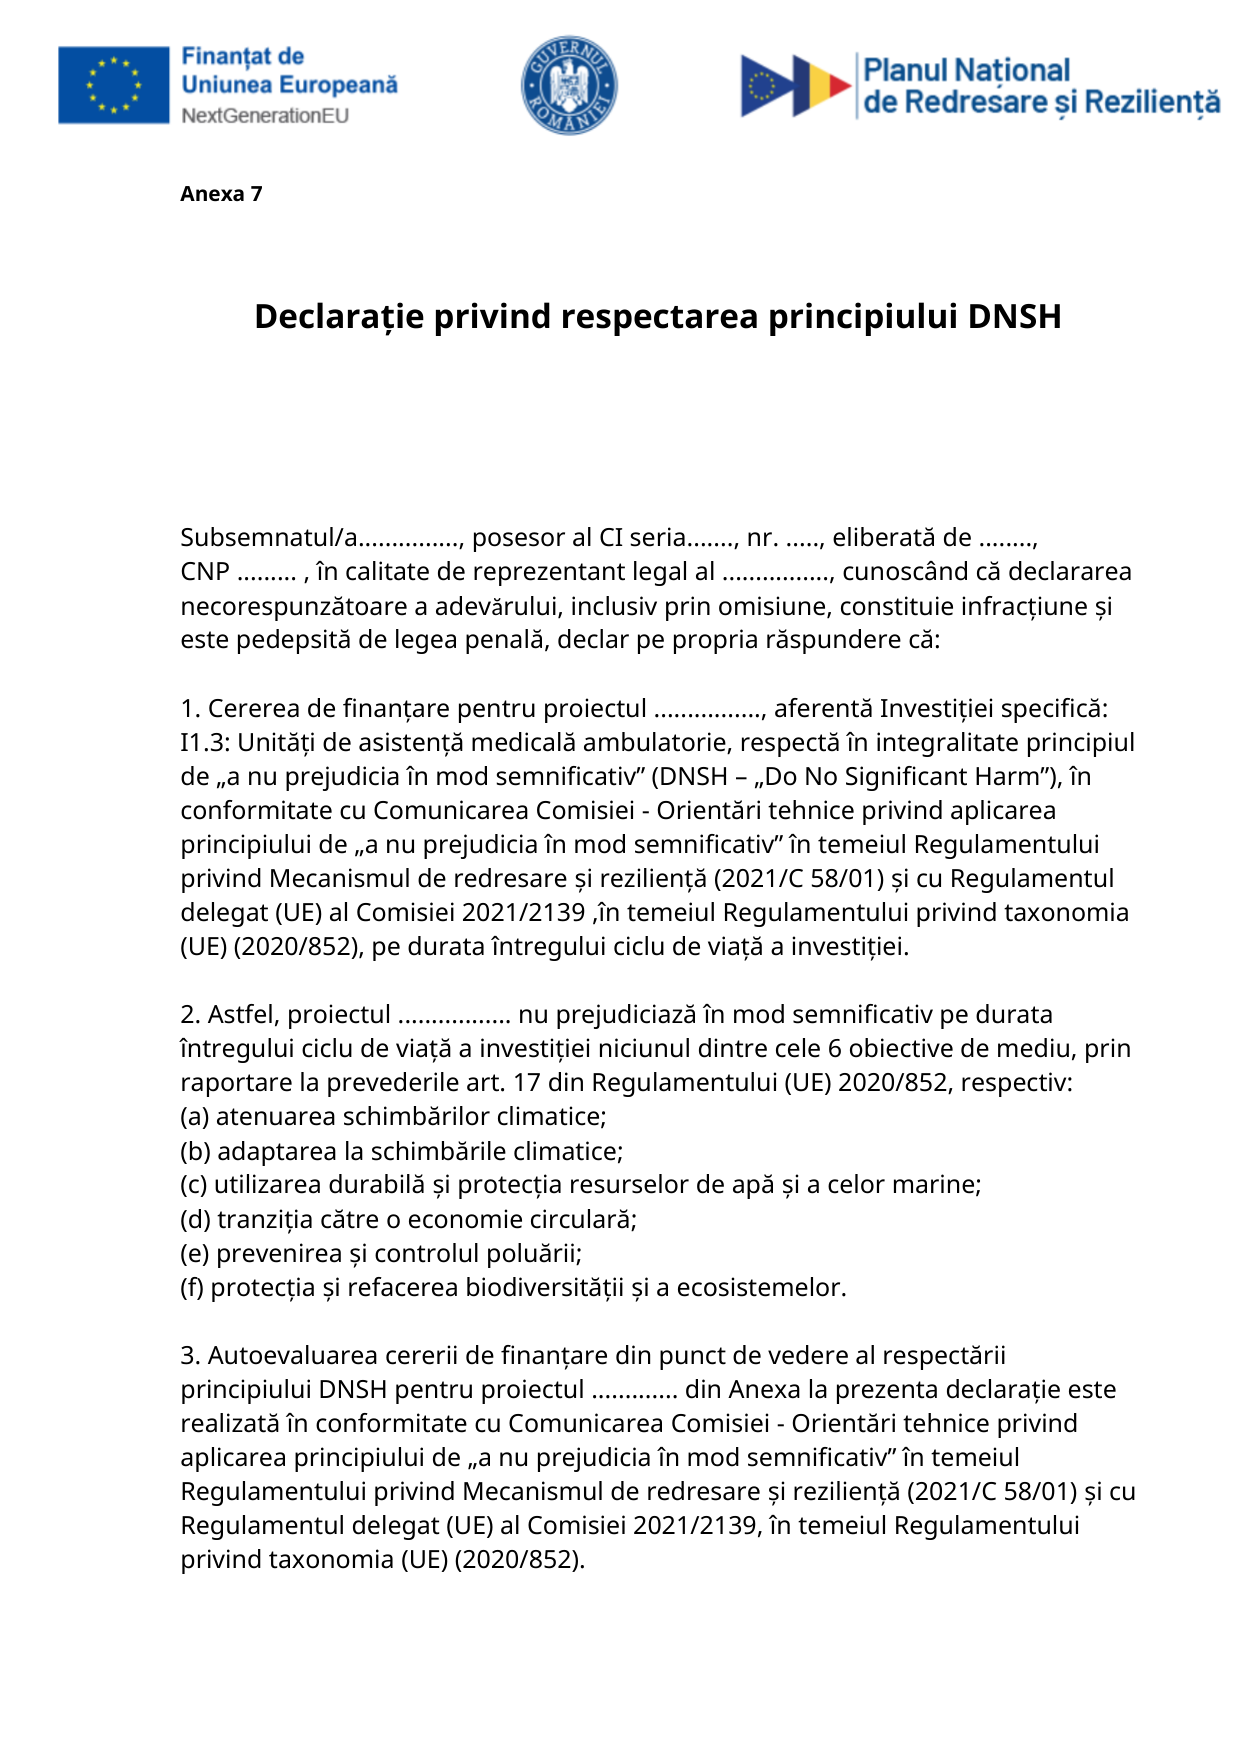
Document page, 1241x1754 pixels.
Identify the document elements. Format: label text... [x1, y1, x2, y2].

text 2. Astfel, proiectul ................. nu prejudiciază în mod semnificativ pe durata întregului ciclu de viață a investiției niciunul dintre cele 6 obiective de mediu, prin raportare la prevederile art. 17 din Regulamentului (UE) 2020/852, respectiv: [180, 997, 1137, 1099]
text 3. Autoevaluarea cererii de finanțare din punct de vedere al respectării principiului DNSH pentru proiectul ............. din Anexa la prezenta declarație este realizată în conformitate cu Comunicarea Comisiei - Orientări tehnice privind aplicarea principiului de „a nu prejudicia în mod semnificativ” în temeiul Regulamentului privind Mecanismul de redresare și reziliență (2021/C 58/01) și cu Regulamentul delegat (UE) al Comisiei 2021/2139, în temeiul Regulamentului privind taxonomia (UE) (2020/852). [180, 1337, 1137, 1576]
text (f) protecția și refacerea biodiversității și a ecosistemelor. [180, 1269, 1137, 1303]
text Subsemnatul/a..............., posesor al CI seria......., nr. ....., eliberată de ........, CNP ......... , în calitate de reprezentant legal al ................, cunoscând că declararea necorespunzătoare a adevărului, inclusiv prin omisiune, constituie infracțiune şi este pedepsită de legea penală, declar pe propria răspundere că: [180, 520, 1137, 656]
text (e) prevenirea și controlul poluării; [180, 1235, 1137, 1269]
text Anexa 7 [180, 179, 1139, 207]
text (d) tranziția către o economie circulară; [180, 1201, 1137, 1235]
text (b) adaptarea la schimbările climatice; [180, 1133, 1137, 1167]
text 1. Cererea de finanțare pentru proiectul ................, aferentă Investiției specifică: I1.3: Unități de asistență medicală ambulatorie, respectă în integralitate principiul de „a nu prejudicia în mod semnificativ” (DNSH – „Do No Significant Harm”), în conformitate cu Comunicarea Comisiei - Orientări tehnice privind aplicarea principiului de „a nu prejudicia în mod semnificativ” în temeiul Regulamentului privind Mecanismul de redresare și reziliență (2021/C 58/01) și cu Regulamentul delegat (UE) al Comisiei 2021/2139 ,în temeiul Regulamentului privind taxonomia (UE) (2020/852), pe durata întregului ciclu de viață a investiției. [180, 690, 1137, 963]
text Declarație privind respectarea principiului DNSH [180, 293, 1137, 338]
text (c) utilizarea durabilă și protecția resurselor de apă și a celor marine; [180, 1167, 1137, 1201]
picture [0, 14, 1228, 159]
text (a) atenuarea schimbărilor climatice; [180, 1099, 1137, 1133]
